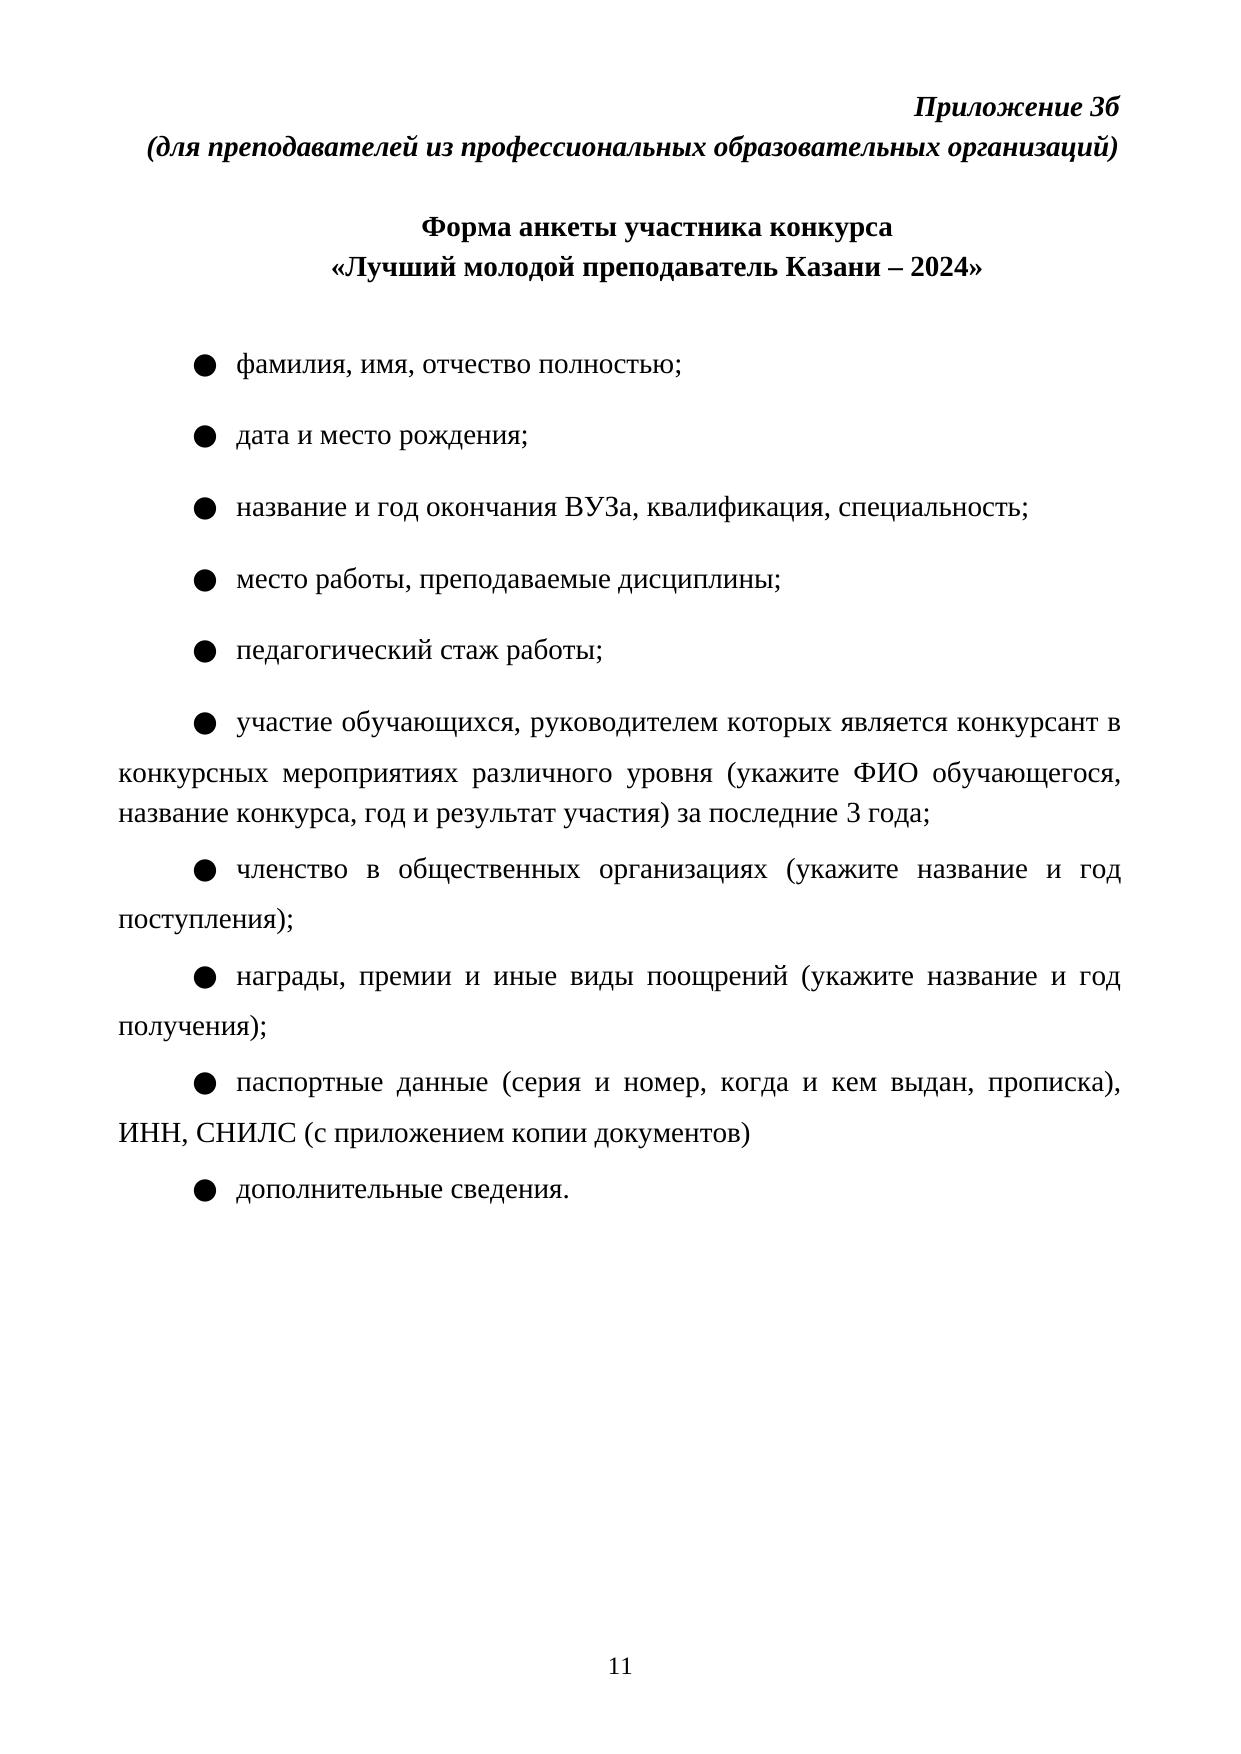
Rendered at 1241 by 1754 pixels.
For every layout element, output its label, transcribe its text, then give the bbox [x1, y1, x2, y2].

list педагогический стаж работы; [118, 617, 1122, 676]
list паспортные данные (серия и номер, когда и кем выдан, прописка), ИНН, СНИЛС (с приложением копии документов) [118, 1048, 1122, 1148]
text (для преподавателей из профессиональных образовательных организаций) [118, 129, 1122, 162]
list дата и место рождения; [118, 402, 1122, 461]
text «Лучший молодой преподаватель Казани – 2024» [118, 249, 1122, 283]
text Приложение 3б [118, 89, 1122, 122]
list дополнительные сведения. [118, 1155, 1122, 1215]
list фамилия, имя, отчество полностью; [118, 330, 1122, 390]
text Форма анкеты участника конкурса [118, 209, 1122, 243]
list место работы, преподаваемые дисциплины; [118, 545, 1122, 605]
list награды, премии и иные виды поощрений (укажите название и год получения); [118, 942, 1122, 1042]
list членство в общественных организациях (укажите название и год поступления); [118, 835, 1122, 935]
list участие обучающихся, руководителем которых является конкурсант в конкурсных мероприятиях различного уровня (укажите ФИО обучающегося, название конкурса, год и результат участия) за последние 3 года; [118, 688, 1122, 828]
list название и год окончания ВУЗа, квалификация, специальность; [118, 473, 1122, 533]
